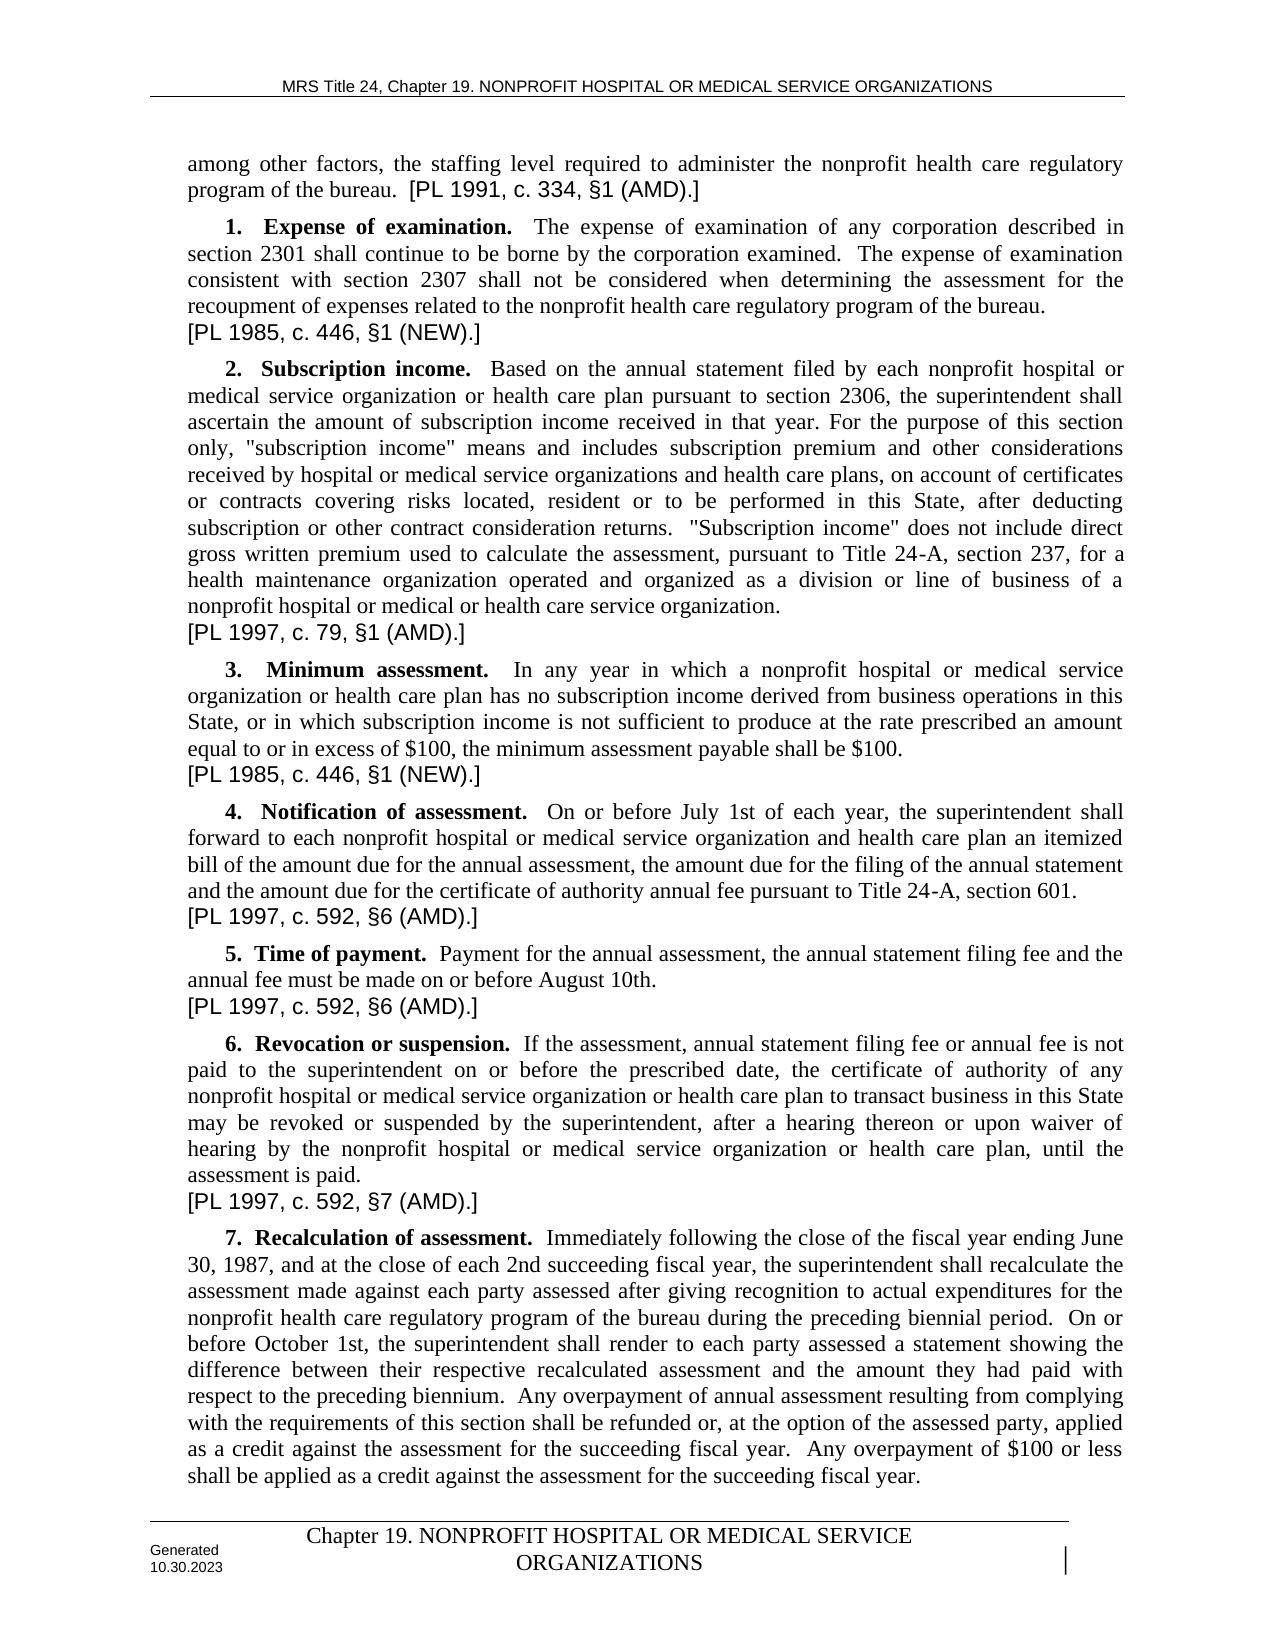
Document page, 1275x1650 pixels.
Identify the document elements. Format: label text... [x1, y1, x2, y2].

text [PL 1997, c. 592, §6 (AMD).] [187, 903, 1125, 930]
text [PL 1997, c. 592, §7 (AMD).] [187, 1188, 1125, 1214]
text 1. Expense of examination. The expense of examination of any corporation described in section 2301 shall continue to be borne by the corporation examined. The expense of examination consistent with section 2307 shall not be considered when determining the assessment for the recoupment of expenses related to the nonprofit health care regulatory program of the bureau. [187, 213, 1125, 319]
text [PL 1997, c. 79, §1 (AMD).] [187, 619, 1125, 645]
text [PL 1997, c. 592, §6 (AMD).] [187, 993, 1125, 1019]
text 2. Subscription income. Based on the annual statement filed by each nonprofit hospital or medical service organization or health care plan pursuant to section 2306, the superintendent shall ascertain the amount of subscription income received in that year. For the purpose of this section only, "subscription income" means and includes subscription premium and other considerations received by hospital or medical service organizations and health care plans, on account of certificates or contracts covering risks located, resident or to be performed in this State, after deducting subscription or other contract consideration returns. "Subscription income" does not include direct gross written premium used to calculate the assessment, pursuant to Title 24‑A, section 237, for a health maintenance organization operated and organized as a division or line of business of a nonprofit hospital or medical or health care service organization. [187, 355, 1125, 619]
text 6. Revocation or suspension. If the assessment, annual statement filing fee or annual fee is not paid to the superintendent on or before the prescribed date, the certificate of authority of any nonprofit hospital or medical service organization or health care plan to transact business in this State may be revoked or suspended by the superintendent, after a hearing thereon or upon waiver of hearing by the nonprofit hospital or medical service organization or health care plan, until the assessment is paid. [187, 1029, 1125, 1188]
text [PL 1985, c. 446, §1 (NEW).] [187, 319, 1125, 345]
text 3. Minimum assessment. In any year in which a nonprofit hospital or medical service organization or health care plan has no subscription income derived from business operations in this State, or in which subscription income is not sufficient to produce at the rate prescribed an amount equal to or in excess of $100, the minimum assessment payable shall be $100. [187, 656, 1125, 761]
text 5. Time of payment. Payment for the annual assessment, the annual statement filing fee and the annual fee must be made on or before August 10th. [187, 940, 1125, 993]
text 4. Notification of assessment. On or before July 1st of each year, the superintendent shall forward to each nonprofit hospital or medical service organization and health care plan an itemized bill of the amount due for the annual assessment, the amount due for the filing of the annual statement and the amount due for the certificate of authority annual fee pursuant to Title 24‑A, section 601. [187, 798, 1125, 903]
text [PL 1985, c. 446, §1 (NEW).] [187, 761, 1125, 787]
text 7. Recalculation of assessment. Immediately following the close of the fiscal year ending June 30, 1987, and at the close of each 2nd succeeding fiscal year, the superintendent shall recalculate the assessment made against each party assessed after giving recognition to actual expenditures for the nonprofit health care regulatory program of the bureau during the preceding biennial period. On or before October 1st, the superintendent shall render to each party assessed a statement showing the difference between their respective recalculated assessment and the amount they had paid with respect to the preceding biennium. Any overpayment of annual assessment resulting from complying with the requirements of this section shall be refunded or, at the option of the assessed party, applied as a credit against the assessment for the succeeding fiscal year. Any overpayment of $100 or less shall be applied as a credit against the assessment for the succeeding fiscal year. [187, 1224, 1125, 1488]
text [187, 150, 1125, 203]
